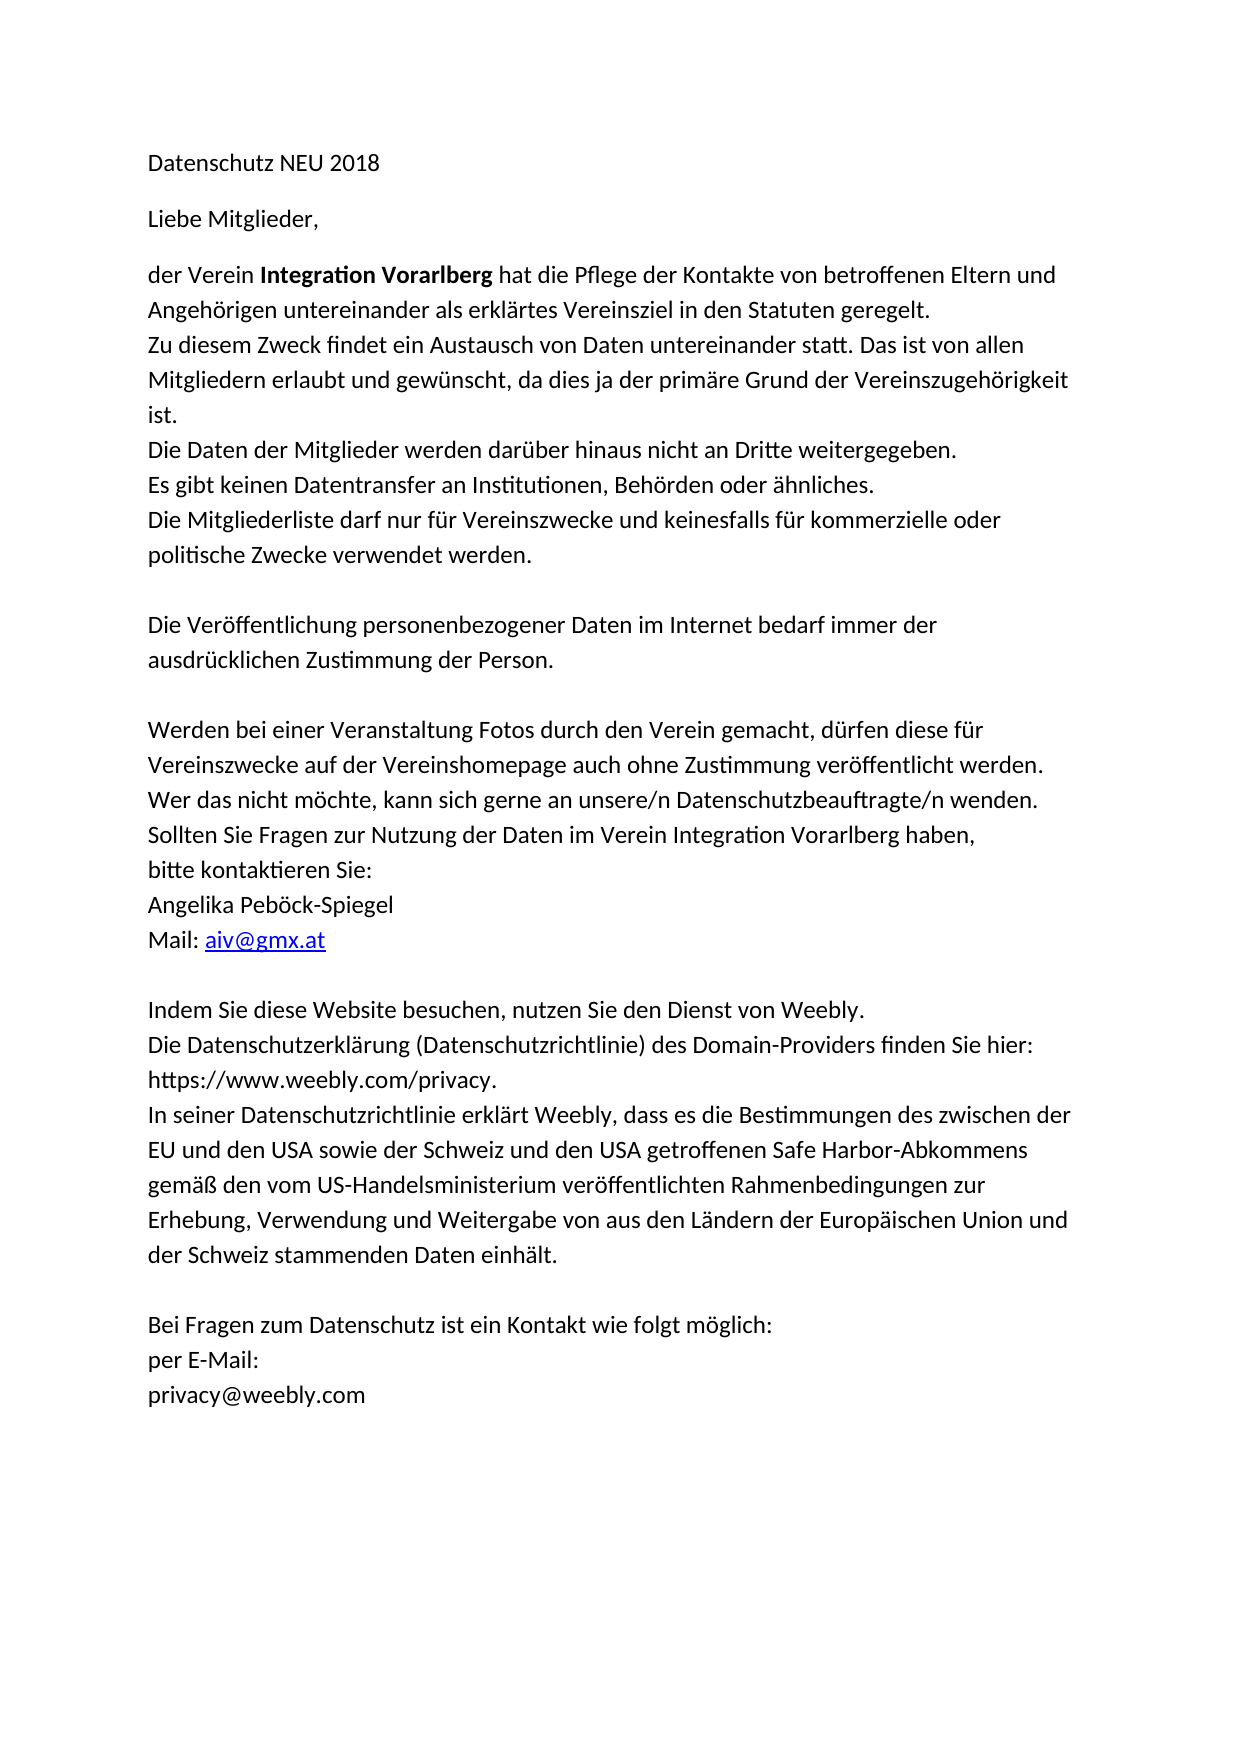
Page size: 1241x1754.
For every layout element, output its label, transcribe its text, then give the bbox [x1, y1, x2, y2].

text Datenschutz NEU 2018 [148, 148, 1093, 178]
text Mail: aiv@gmx.at [148, 924, 1093, 955]
text Wer das nicht möchte, kann sich gerne an unsere/n Datenschutzbeauftragte/n wenden. [148, 784, 1093, 815]
text Zu diesem Zweck findet ein Austausch von Daten untereinander statt. Das ist von allen Mitgliedern erlaubt und gewünscht, da dies ja der primäre Grund der Vereinszugehörigkeit ist. [148, 329, 1093, 430]
text Die Mitgliederliste darf nur für Vereinszwecke und keinesfalls für kommerzielle oder politische Zwecke verwendet werden. [148, 504, 1093, 570]
text Sollten Sie Fragen zur Nutzung der Daten im Verein Integration Vorarlberg haben, bitte kontaktieren Sie: [148, 819, 1093, 885]
text der Verein Integration Vorarlberg hat die Pflege der Kontakte von betroffenen Eltern und Angehörigen untereinander als erklärtes Vereinsziel in den Statuten geregelt. [148, 259, 1093, 325]
text Angelika Peböck-Spiegel [148, 889, 1093, 920]
text Es gibt keinen Datentransfer an Institutionen, Behörden oder ähnliches. [148, 469, 1093, 500]
text Indem Sie diese Website besuchen, nutzen Sie den Dienst von Weebly. Die Datenschutzerklärung (Datenschutzrichtlinie) des Domain-Providers finden Sie hier: https://www.weebly.com/privacy. In seiner Datenschutzrichtlinie erklärt Weebly, dass es die Bestimmungen des zwischen der EU und den USA sowie der Schweiz und den USA getroffenen Safe Harbor-Abkommens gemäß den vom US-Handelsministerium veröffentlichten Rahmenbedingungen zur Erhebung, Verwendung und Weitergabe von aus den Ländern der Europäischen Union und der Schweiz stammenden Daten einhält. Bei Fragen zum Datenschutz ist ein Kontakt wie folgt möglich: per E-Mail: privacy@weebly.com [148, 994, 1093, 1410]
text Werden bei einer Veranstaltung Fotos durch den Verein gemacht, dürfen diese für Vereinszwecke auf der Vereinshomepage auch ohne Zustimmung veröffentlicht werden. [148, 714, 1093, 780]
text Liebe Mitglieder, [148, 203, 1093, 234]
text Die Veröffentlichung personenbezogener Daten im Internet bedarf immer der ausdrücklichen Zustimmung der Person. [148, 609, 1093, 675]
text Die Daten der Mitglieder werden darüber hinaus nicht an Dritte weitergegeben. [148, 434, 1093, 465]
